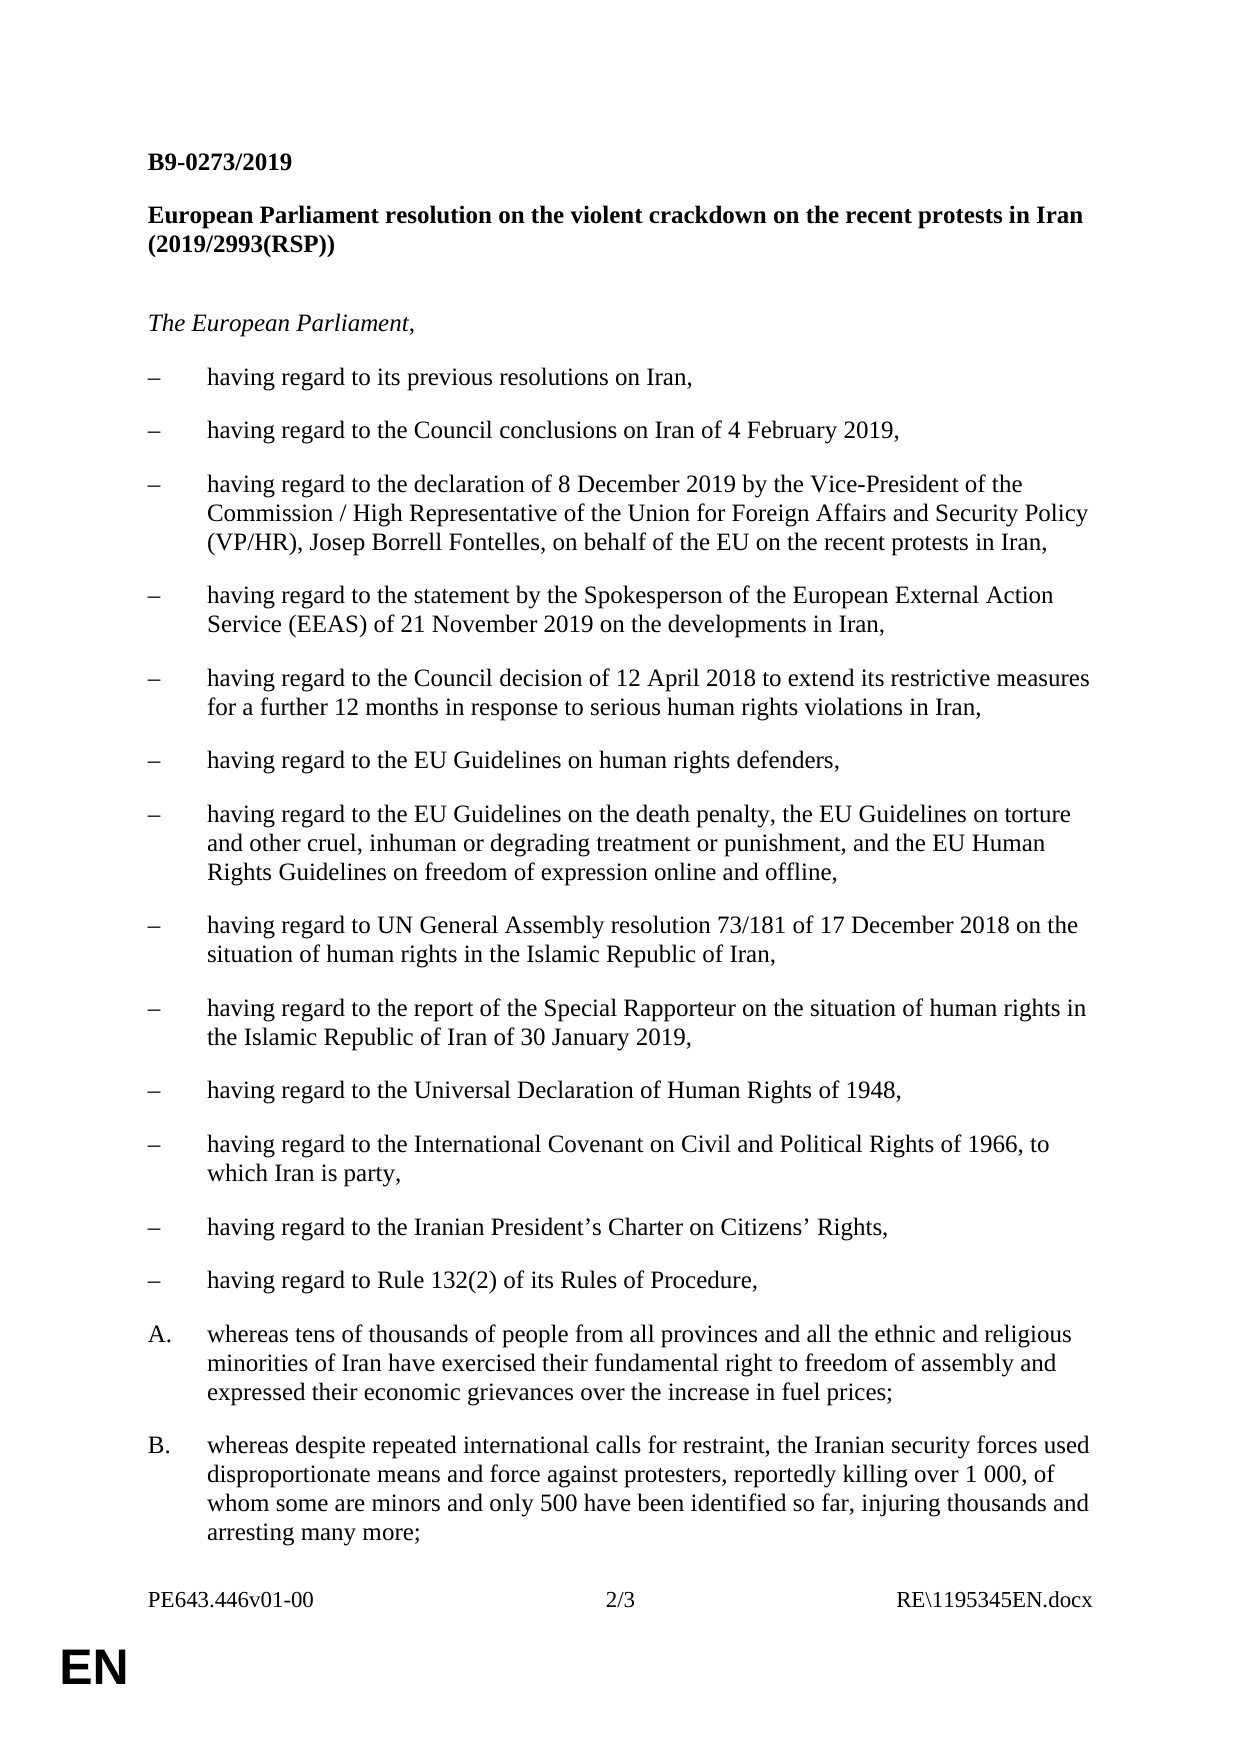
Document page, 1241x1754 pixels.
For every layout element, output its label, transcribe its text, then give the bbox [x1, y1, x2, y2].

text – having regard to the Council conclusions on Iran of 4 February 2019, [148, 416, 1092, 444]
text The European Parliament, [148, 308, 1092, 337]
text – having regard to the declaration of 8 December 2019 by the Vice-President of the Commission / High Representative of the Union for Foreign Affairs and Security Policy (VP/HR), Josep Borrell Fontelles, on behalf of the EU on the recent protests in Iran, [148, 469, 1092, 556]
text – having regard to the EU Guidelines on the death penalty, the EU Guidelines on torture and other cruel, inhuman or degrading treatment or punishment, and the EU Human Rights Guidelines on freedom of expression online and offline, [148, 799, 1092, 886]
text – having regard to the Council decision of 12 April 2018 to extend its restrictive measures for a further 12 months in response to serious human rights violations in Iran, [148, 663, 1092, 721]
text – having regard to the EU Guidelines on human rights defenders, [148, 746, 1092, 774]
text – having regard to the Iranian President’s Charter on Citizens’ Rights, [148, 1212, 1092, 1241]
text – having regard to UN General Assembly resolution 73/181 of 17 December 2018 on the situation of human rights in the Islamic Republic of Iran, [148, 911, 1092, 968]
text – having regard to its previous resolutions on Iran, [148, 362, 1092, 391]
text – having regard to the statement by the Spokesperson of the European External Action Service (EEAS) of 21 November 2019 on the developments in Iran, [148, 581, 1092, 638]
text – having regard to the report of the Special Rapporteur on the situation of human rights in the Islamic Republic of Iran of 30 January 2019, [148, 993, 1092, 1051]
text – having regard to the Universal Declaration of Human Rights of 1948, [148, 1076, 1092, 1104]
text (2019/2993(RSP)) [148, 229, 1092, 258]
text B9-0273/2019 [148, 147, 1092, 176]
text European Parliament resolution on the violent crackdown on the recent protests in Iran [148, 201, 1092, 229]
text – having regard to Rule 132(2) of its Rules of Procedure, [148, 1266, 1092, 1294]
text B. whereas despite repeated international calls for restraint, the Iranian security forces used disproportionate means and force against protesters, reportedly killing over 1 000, of whom some are minors and only 500 have been identified so far, injuring thousands and arresting many more; [148, 1431, 1092, 1546]
text A. whereas tens of thousands of people from all provinces and all the ethnic and religious minorities of Iran have exercised their fundamental right to freedom of assembly and expressed their economic grievances over the increase in fuel prices; [148, 1319, 1092, 1406]
text – having regard to the International Covenant on Civil and Political Rights of 1966, to which Iran is party, [148, 1129, 1092, 1187]
